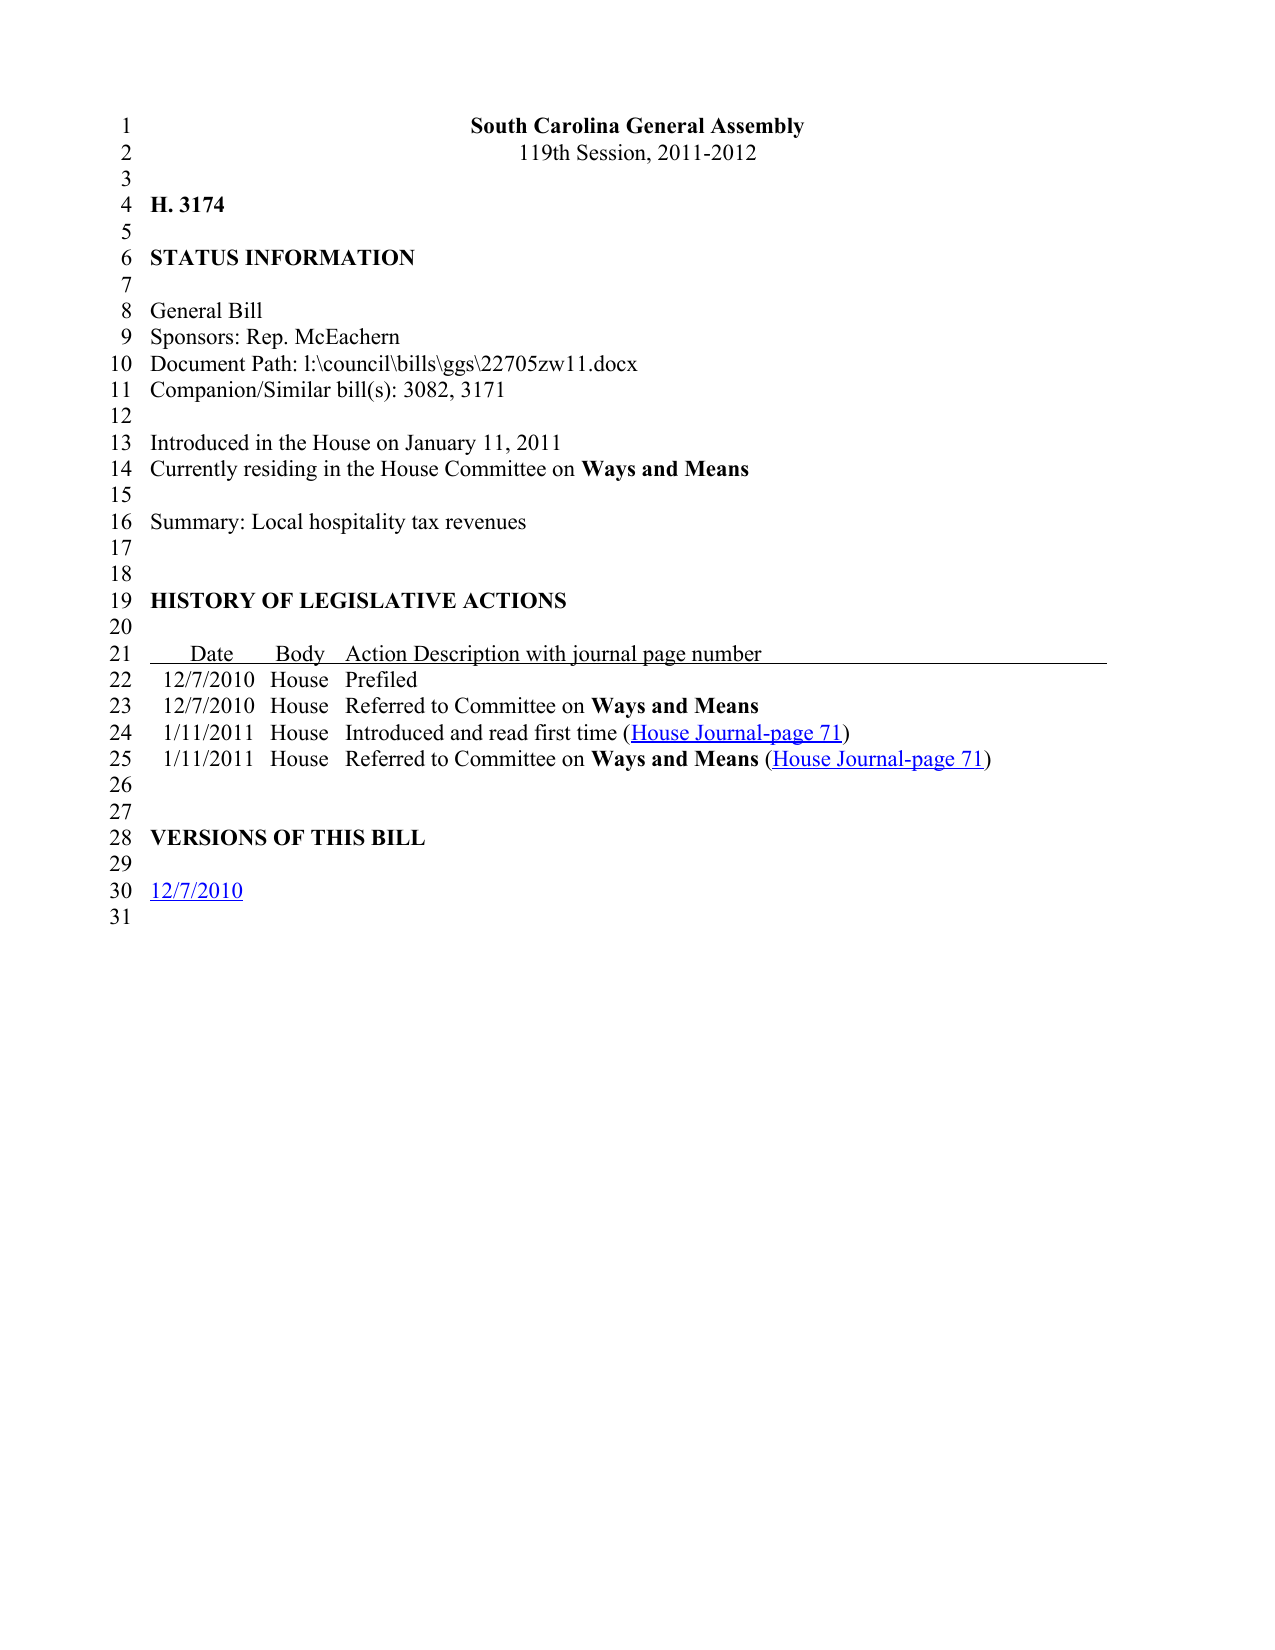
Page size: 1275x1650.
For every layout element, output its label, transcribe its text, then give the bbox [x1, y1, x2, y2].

text Introduced in the House on January 11, 2011 [150, 429, 1125, 455]
text 12/7/2010 House Prefiled [150, 666, 1125, 692]
text VERSIONS OF THIS BILL [150, 824, 1125, 850]
text Date Body Action Description with journal page number [150, 639, 1125, 666]
text STATUS INFORMATION [150, 244, 1125, 271]
text Companion/Similar bill(s): 3082, 3171 [150, 376, 1125, 402]
text 119th Session, 2011-2012 [150, 139, 1125, 165]
text 1/11/2011 House Referred to Committee on Ways and Means (House Journal-page 71) [150, 745, 1125, 771]
text Currently residing in the House Committee on Ways and Means [150, 455, 1125, 481]
text South Carolina General Assembly [150, 112, 1125, 139]
text 12/7/2010 House Referred to Committee on Ways and Means [150, 692, 1125, 719]
text Sponsors: Rep. McEachern [150, 323, 1125, 350]
text H. 3174 [150, 192, 1125, 218]
text HISTORY OF LEGISLATIVE ACTIONS [150, 587, 1125, 613]
text 1/11/2011 House Introduced and read first time (House Journal-page 71) [150, 719, 1125, 745]
text Document Path: l:\council\bills\ggs\22705zw11.docx [150, 350, 1125, 376]
text General Bill [150, 297, 1125, 323]
text Summary: Local hospitality tax revenues [150, 508, 1125, 534]
text 12/7/2010 [150, 877, 1125, 903]
